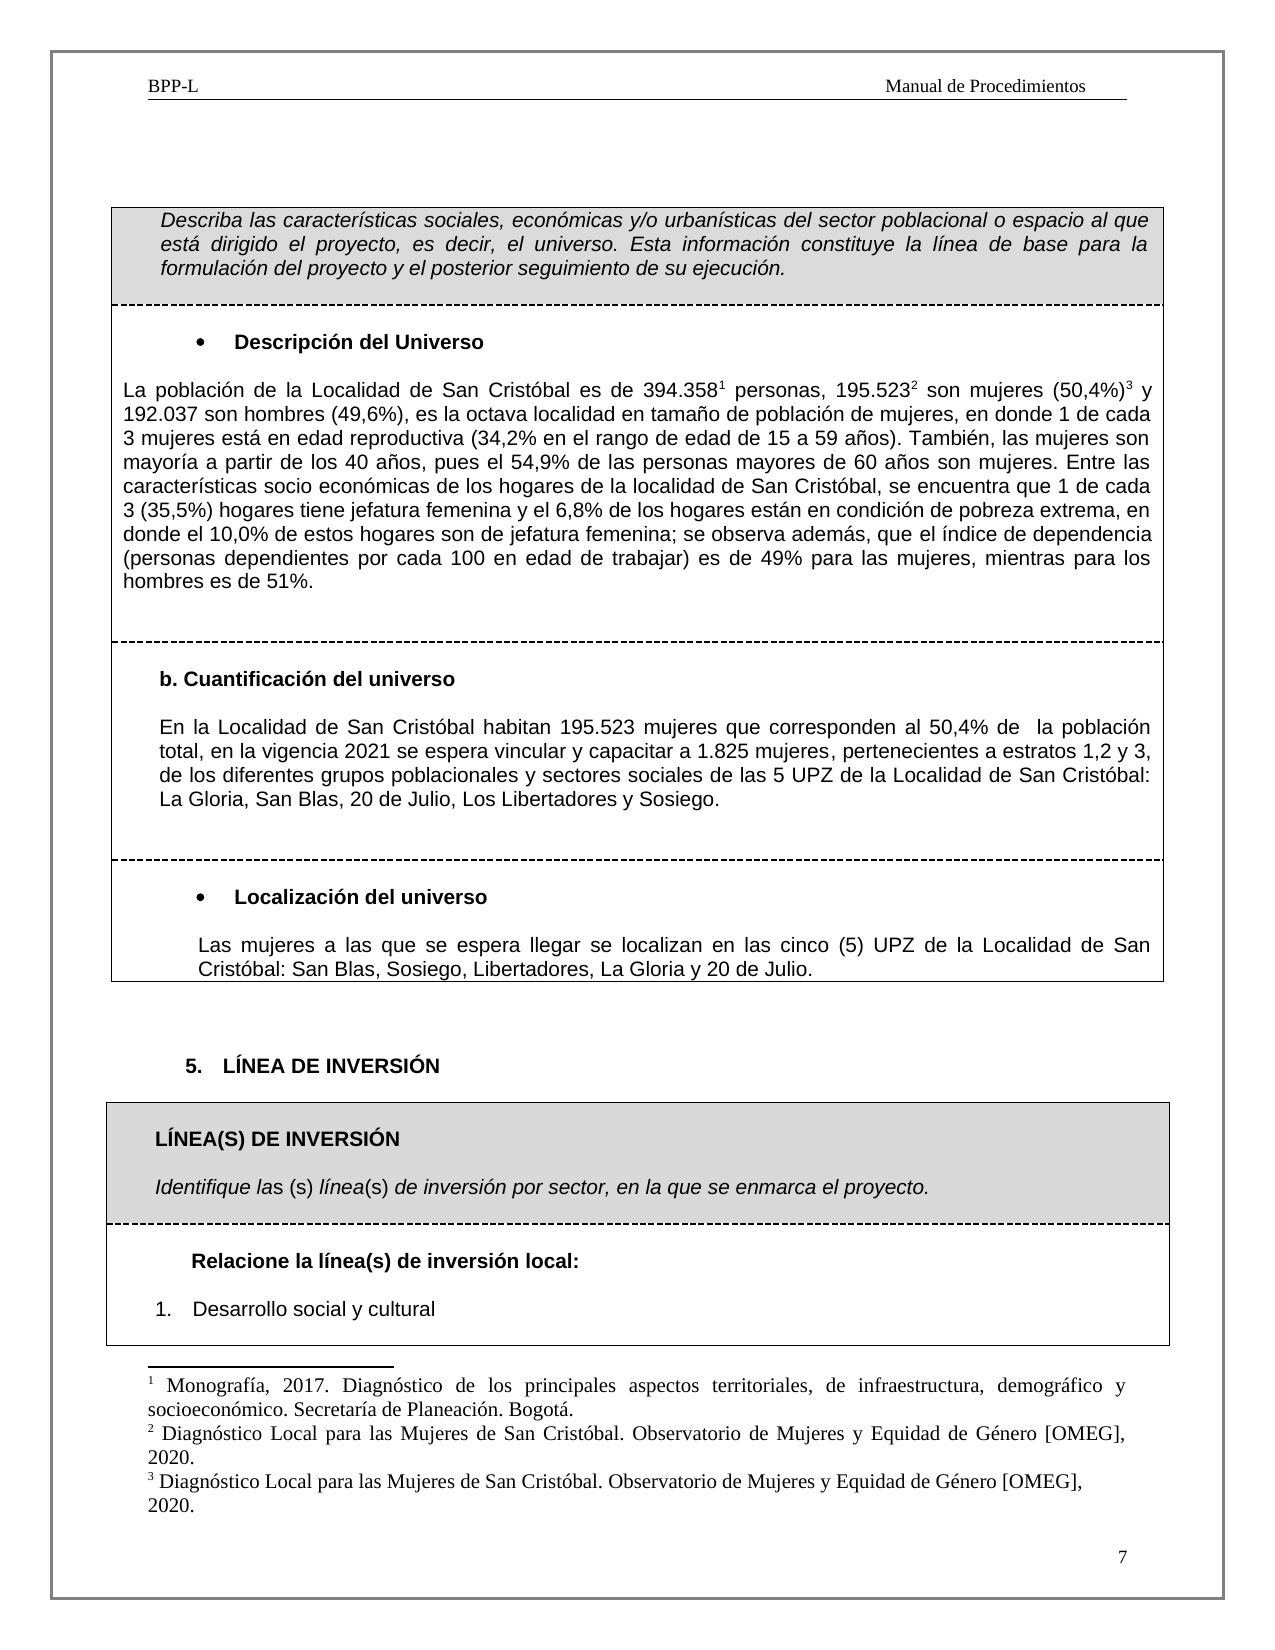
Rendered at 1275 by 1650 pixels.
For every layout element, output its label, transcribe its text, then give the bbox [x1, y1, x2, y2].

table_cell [107, 1223, 1169, 1344]
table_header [112, 208, 1163, 304]
subtitle LÍNEA DE INVERSIÓN [185, 1054, 1127, 1078]
table_cell Localización del universo Las mujeres a las que se espera llegar se localizan en las cinco (5) UPZ de la Localidad de San Cristóbal: San Blas, Sosiego, Libertadores, La Gloria y 20 de Julio. [112, 859, 1163, 981]
table_cell b. Cuantificación del universo En la Localidad de San Cristóbal habitan 195.523 mujeres que corresponden al 50,4% de la población total, en la vigencia 2021 se espera vincular y capacitar a 1.825 mujeres, pertenecientes a estratos 1,2 y 3, de los diferentes grupos poblacionales y sectores sociales de las 5 UPZ de la Localidad de San Cristóbal: La Gloria, San Blas, 20 de Julio, Los Libertadores y Sosiego. [112, 641, 1163, 859]
table_header LÍNEA(S) DE INVERSIÓN Identifique las (s) línea(s) de inversión por sector, en la que se enmarca el proyecto. [107, 1103, 1169, 1223]
table_cell Descripción del Universo La población de la Localidad de San Cristóbal es de 394.358 personas, 195.523 son mujeres (50,4%) y 192.037 son hombres (49,6%), es la octava localidad en tamaño de población de mujeres, en donde 1 de cada 3 mujeres está en edad reproductiva (34,2% en el rango de edad de 15 a 59 años). También, las mujeres son mayoría a partir de los 40 años, pues el 54,9% de las personas mayores de 60 años son mujeres. Entre las características socio económicas de los hogares de la localidad de San Cristóbal, se encuentra que 1 de cada 3 (35,5%) hogares tiene jefatura femenina y el 6,8% de los hogares están en condición de pobreza extrema, en donde el 10,0% de estos hogares son de jefatura femenina; se observa además, que el índice de dependencia (personas dependientes por cada 100 en edad de trabajar) es de 49% para las mujeres, mientras para los hombres es de 51%. [112, 304, 1163, 641]
